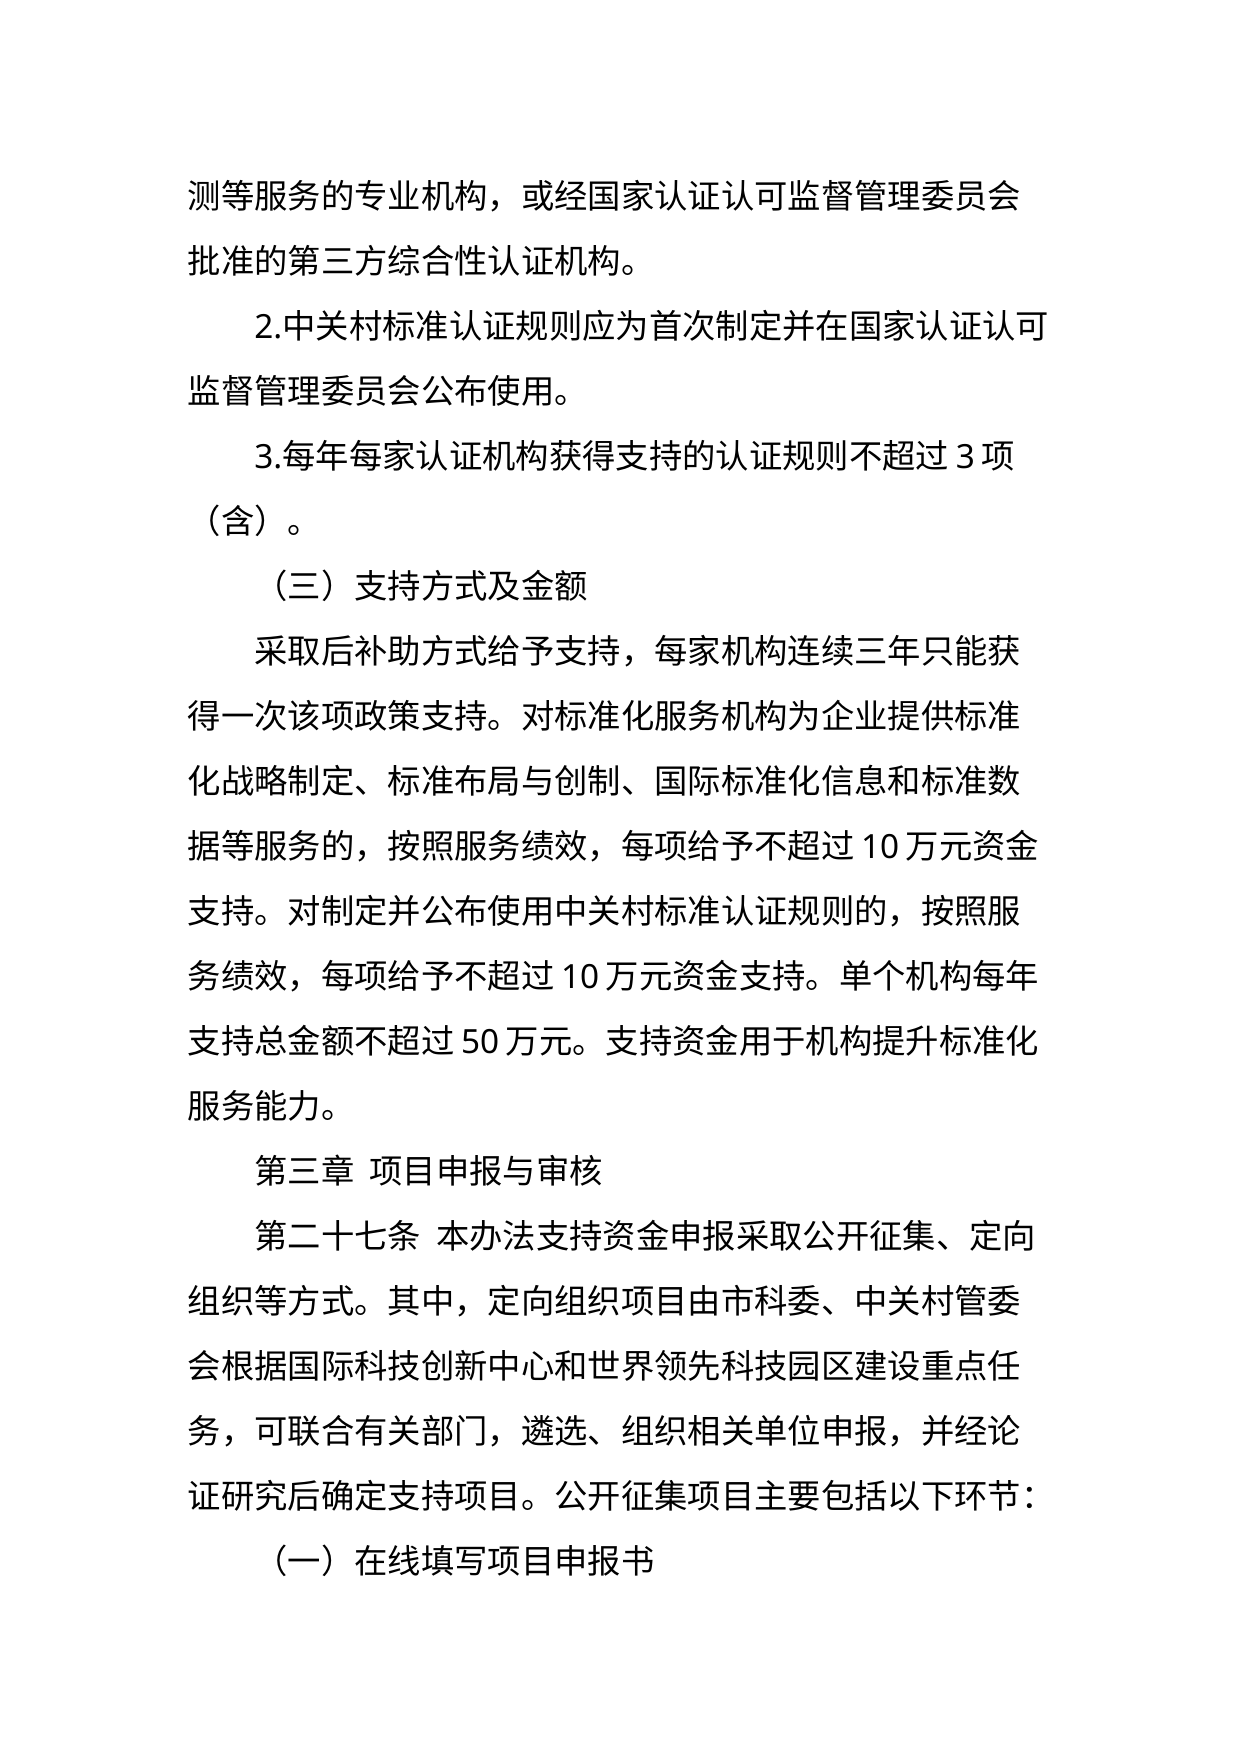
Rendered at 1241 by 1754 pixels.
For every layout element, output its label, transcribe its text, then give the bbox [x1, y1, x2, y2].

text 3.每年每家认证机构获得支持的认证规则不超过3项（含）。 [187, 422, 1053, 552]
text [187, 162, 1053, 292]
text 第三章 项目申报与审核 [187, 1137, 1053, 1202]
text 2.中关村标准认证规则应为首次制定并在国家认证认可监督管理委员会公布使用。 [187, 292, 1053, 422]
text 第二十七条 本办法支持资金申报采取公开征集、定向组织等方式。其中，定向组织项目由市科委、中关村管委会根据国际科技创新中心和世界领先科技园区建设重点任务，可联合有关部门，遴选、组织相关单位申报，并经论证研究后确定支持项目。公开征集项目主要包括以下环节： [187, 1202, 1053, 1527]
text （一）在线填写项目申报书 [187, 1527, 1053, 1592]
text 采取后补助方式给予支持，每家机构连续三年只能获得一次该项政策支持。对标准化服务机构为企业提供标准化战略制定、标准布局与创制、国际标准化信息和标准数据等服务的，按照服务绩效，每项给予不超过10万元资金支持。对制定并公布使用中关村标准认证规则的，按照服务绩效，每项给予不超过10万元资金支持。单个机构每年支持总金额不超过50万元。支持资金用于机构提升标准化服务能力。 [187, 617, 1053, 1137]
text （三）支持方式及金额 [187, 552, 1053, 617]
